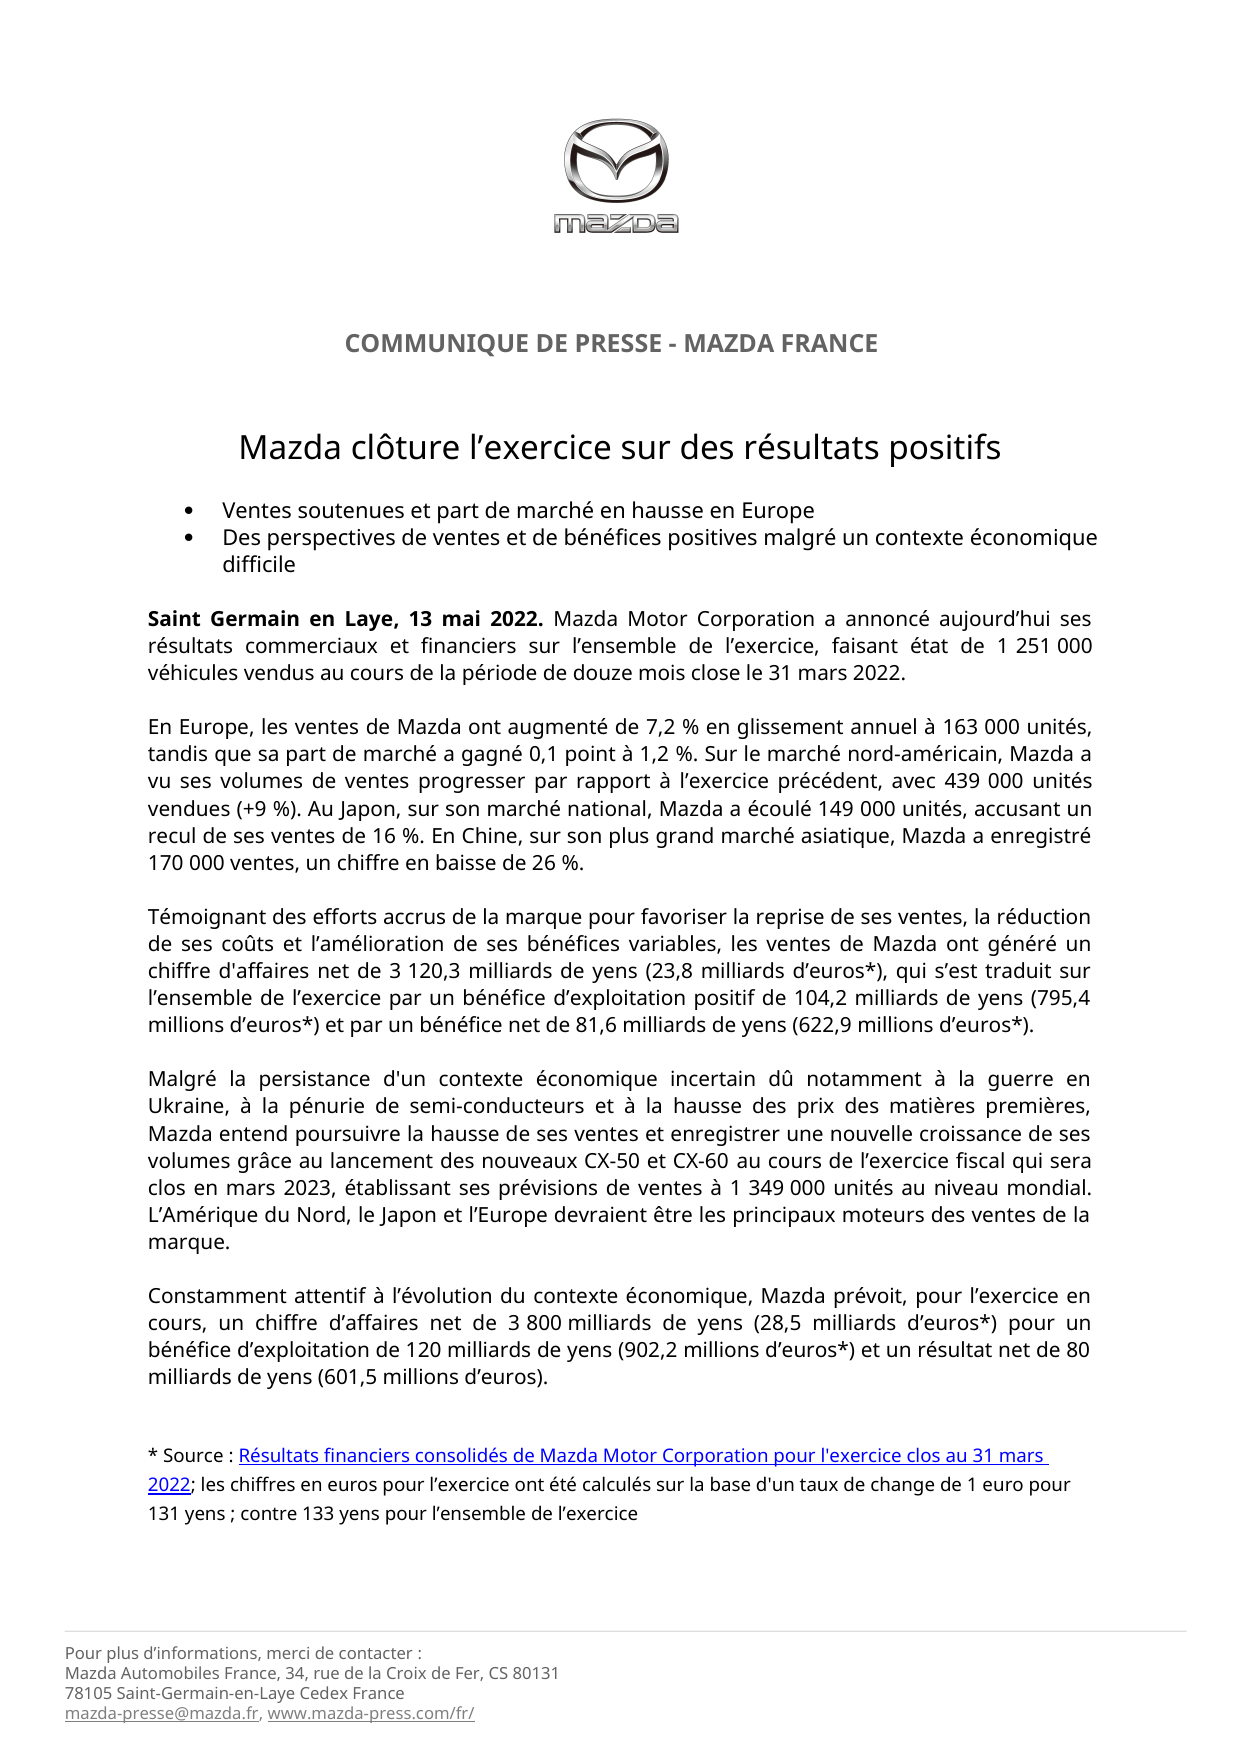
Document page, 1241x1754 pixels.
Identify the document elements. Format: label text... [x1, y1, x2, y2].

text Malgré la persistance d'un contexte économique incertain dû notamment à la guerre en Ukraine, à la pénurie de semi-conducteurs et à la hausse des prix des matières premières, Mazda entend poursuivre la hausse de ses ventes et enregistrer une nouvelle croissance de ses volumes grâce au lancement des nouveaux CX-50 et CX-60 au cours de l’exercice fiscal qui sera clos en mars 2023, établissant ses prévisions de ventes à 1 349 000 unités au niveau mondial. L’Amérique du Nord, le Japon et l’Europe devraient être les principaux moteurs des ventes de la marque. [148, 1065, 1092, 1255]
text * Source : Résultats financiers consolidés de Mazda Motor Corporation pour l'exercice clos au 31 mars 2022; les chiffres en euros pour l’exercice ont été calculés sur la base d'un taux de change de 1 euro pour 131 yens ; contre 133 yens pour l’ensemble de l’exercice [148, 1442, 1092, 1526]
text Constamment attentif à l’évolution du contexte économique, Mazda prévoit, pour l’exercice en cours, un chiffre d’affaires net de 3 800 milliards de yens (28,5 milliards d’euros*) pour un bénéfice d’exploitation de 120 milliards de yens (902,2 millions d’euros*) et un résultat net de 80 milliards de yens (601,5 millions d’euros). [148, 1282, 1092, 1390]
text Mazda clôture l’exercice sur des résultats positifs [148, 424, 1092, 469]
text Saint Germain en Laye, 13 mai 2022. Mazda Motor Corporation a annoncé aujourd’hui ses résultats commerciaux et financiers sur l’ensemble de l’exercice, faisant état de 1 251 000 véhicules vendus au cours de la période de douze mois close le 31 mars 2022. [148, 605, 1092, 686]
text En Europe, les ventes de Mazda ont augmenté de 7,2 % en glissement annuel à 163 000 unités, tandis que sa part de marché a gagné 0,1 point à 1,2 %. Sur le marché nord-américain, Mazda a vu ses volumes de ventes progresser par rapport à l’exercice précédent, avec 439 000 unités vendues (+9 %). Au Japon, sur son marché national, Mazda a écoulé 149 000 unités, accusant un recul de ses ventes de 16 %. En Chine, sur son plus grand marché asiatique, Mazda a enregistré 170 000 ventes, un chiffre en baisse de 26 %. [148, 713, 1092, 876]
picture [481, 337, 490, 349]
list Ventes soutenues et part de marché en hausse en Europe [185, 496, 1092, 523]
text Témoignant des efforts accrus de la marque pour favoriser la reprise de ses ventes, la réduction de ses coûts et l’amélioration de ses bénéfices variables, les ventes de Mazda ont généré un chiffre d'affaires net de 3 120,3 milliards de yens (23,8 milliards d’euros*), qui s’est traduit sur l’ensemble de l’exercice par un bénéfice d’exploitation positif de 104,2 milliards de yens (795,4 millions d’euros*) et par un bénéfice net de 81,6 milliards de yens (622,9 millions d’euros*). [148, 903, 1092, 1038]
list Des perspectives de ventes et de bénéfices positives malgré un contexte économique difficile [185, 523, 1123, 578]
picture [0, 0, 1237, 356]
